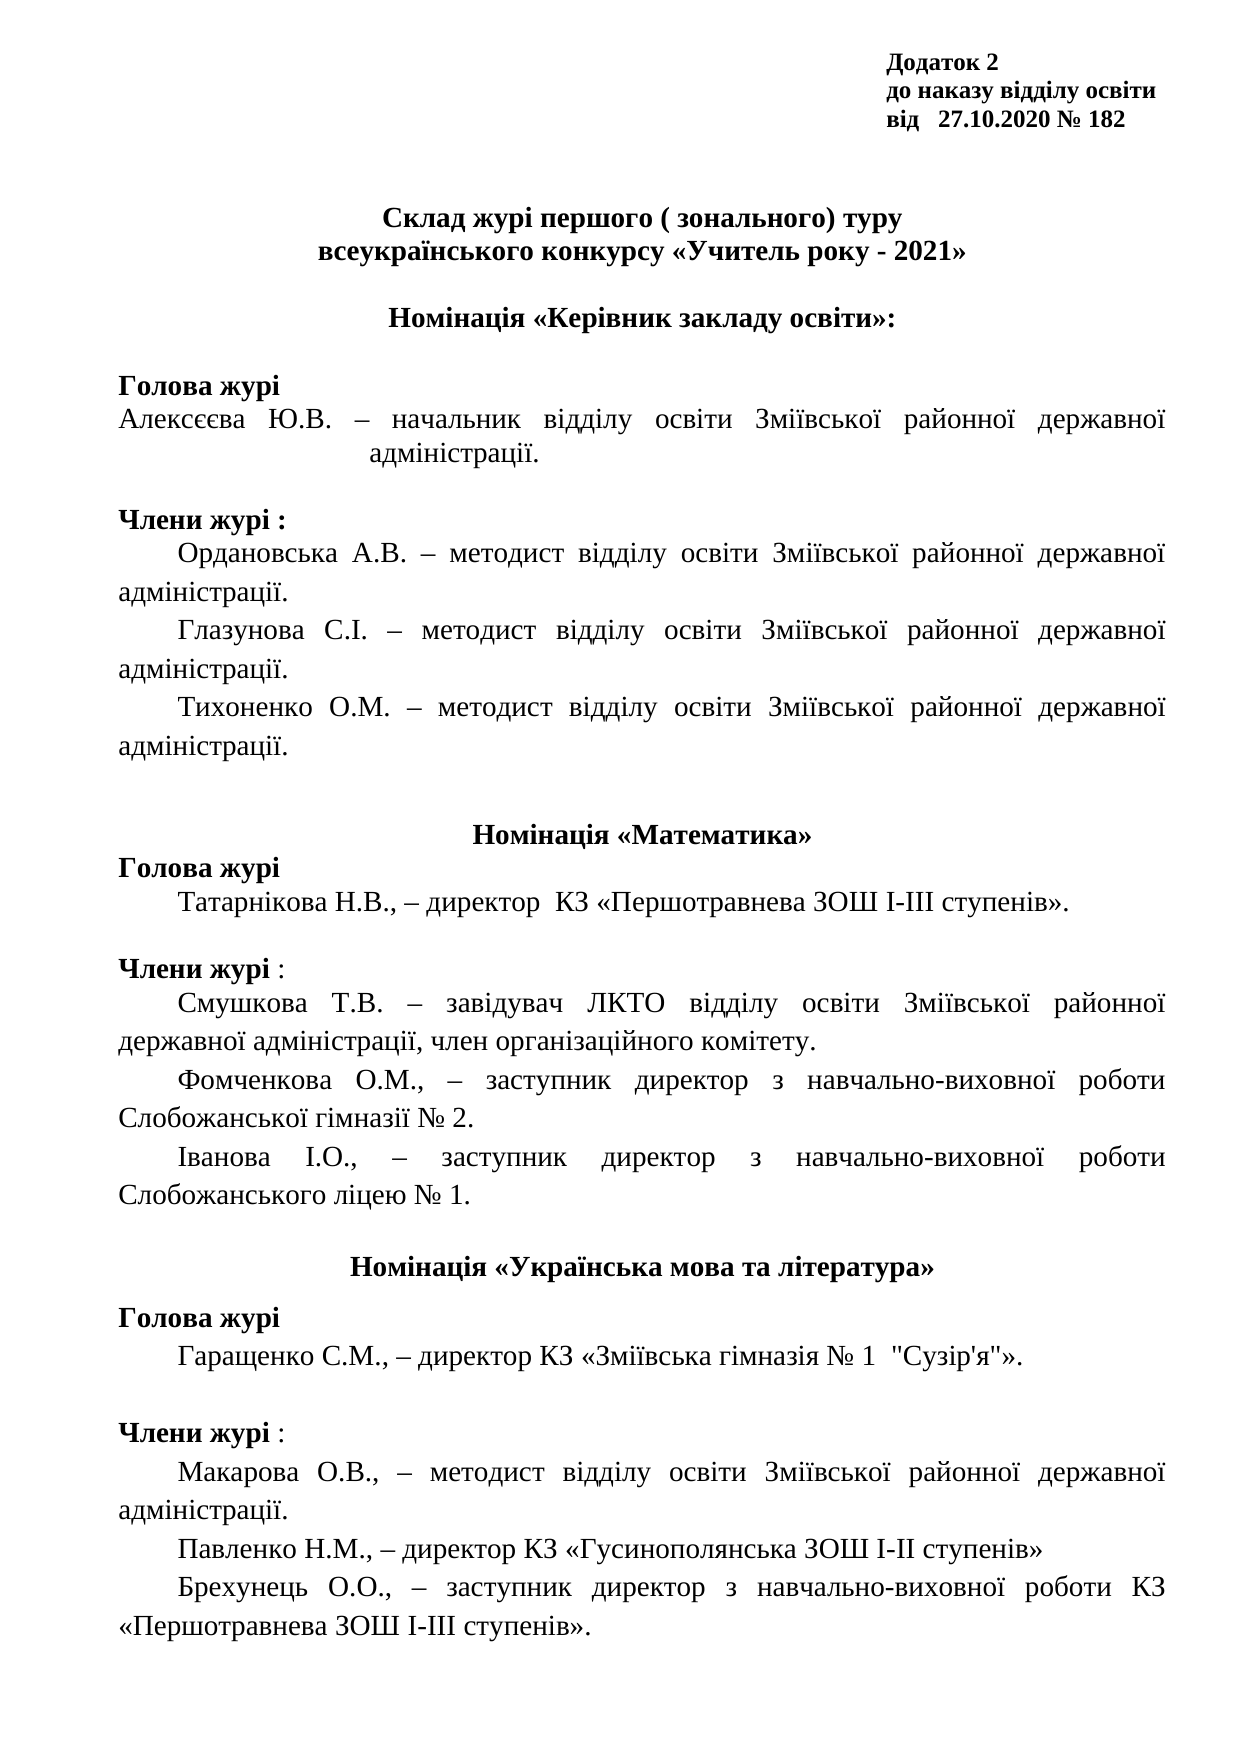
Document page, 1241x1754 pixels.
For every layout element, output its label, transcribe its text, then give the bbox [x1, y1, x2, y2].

text Гаращенко С.М., – директор КЗ «Зміївська гімназія № 1 "Сузір'я"». [118, 1338, 1167, 1372]
text Павленко Н.М., – директор КЗ «Гусинополянська ЗОШ І-ІІ ступенів» [118, 1531, 1167, 1564]
text до наказу відділу освіти [886, 75, 1167, 104]
text Голова журі [118, 851, 1167, 884]
text Члени журі : [118, 951, 1167, 985]
text Члени журі : [118, 502, 1167, 535]
text Голова журі [118, 368, 1167, 401]
text від 27.10.2020 № 182 [886, 104, 1167, 133]
text Склад журі першого ( зонального) туру [118, 200, 1167, 233]
text Алексєєва Ю.В. – начальник відділу освіти Зміївської районної державної адміністрації. [118, 401, 1167, 468]
text Татарнікова Н.В., – директор КЗ «Першотравнева ЗОШ I-III ступенів». [118, 884, 1167, 918]
text Іванова І.О., – заступник директор з навчально-виховної роботи Слобожанського ліцею № 1. [118, 1139, 1167, 1211]
text Голова журі [118, 1300, 1167, 1333]
text Додаток 2 [886, 47, 1167, 75]
text Номінація «Українська мова та література» [118, 1249, 1167, 1283]
text Глазунова С.І. – методист відділу освіти Зміївської районної державної адміністрації. [118, 612, 1167, 684]
text Тихоненко О.М. – методист відділу освіти Зміївської районної державної адміністрації. [118, 689, 1167, 762]
text Макарова О.В., – методист відділу освіти Зміївської районної державної адміністрації. [118, 1454, 1167, 1526]
text всеукраїнського конкурсу «Учитель року - 2021» [118, 233, 1167, 267]
text Члени журі : [118, 1415, 1167, 1449]
text Номінація «Керівник закладу освіти»: [118, 301, 1167, 334]
text Ордановська А.В. – методист відділу освіти Зміївської районної державної адміністрації. [118, 535, 1167, 607]
text Фомченкова О.М., – заступник директор з навчально-виховної роботи Слобожанської гімназії № 2. [118, 1062, 1167, 1134]
text Брехунець О.О., – заступник директор з навчально-виховної роботи КЗ «Першотравнева ЗОШ I-III ступенів». [118, 1569, 1167, 1642]
text Номінація «Математика» [118, 817, 1167, 851]
text Смушкова Т.В. – завідувач ЛКТО відділу освіти Зміївської районної державної адміністрації, член організаційного комітету. [118, 985, 1167, 1057]
